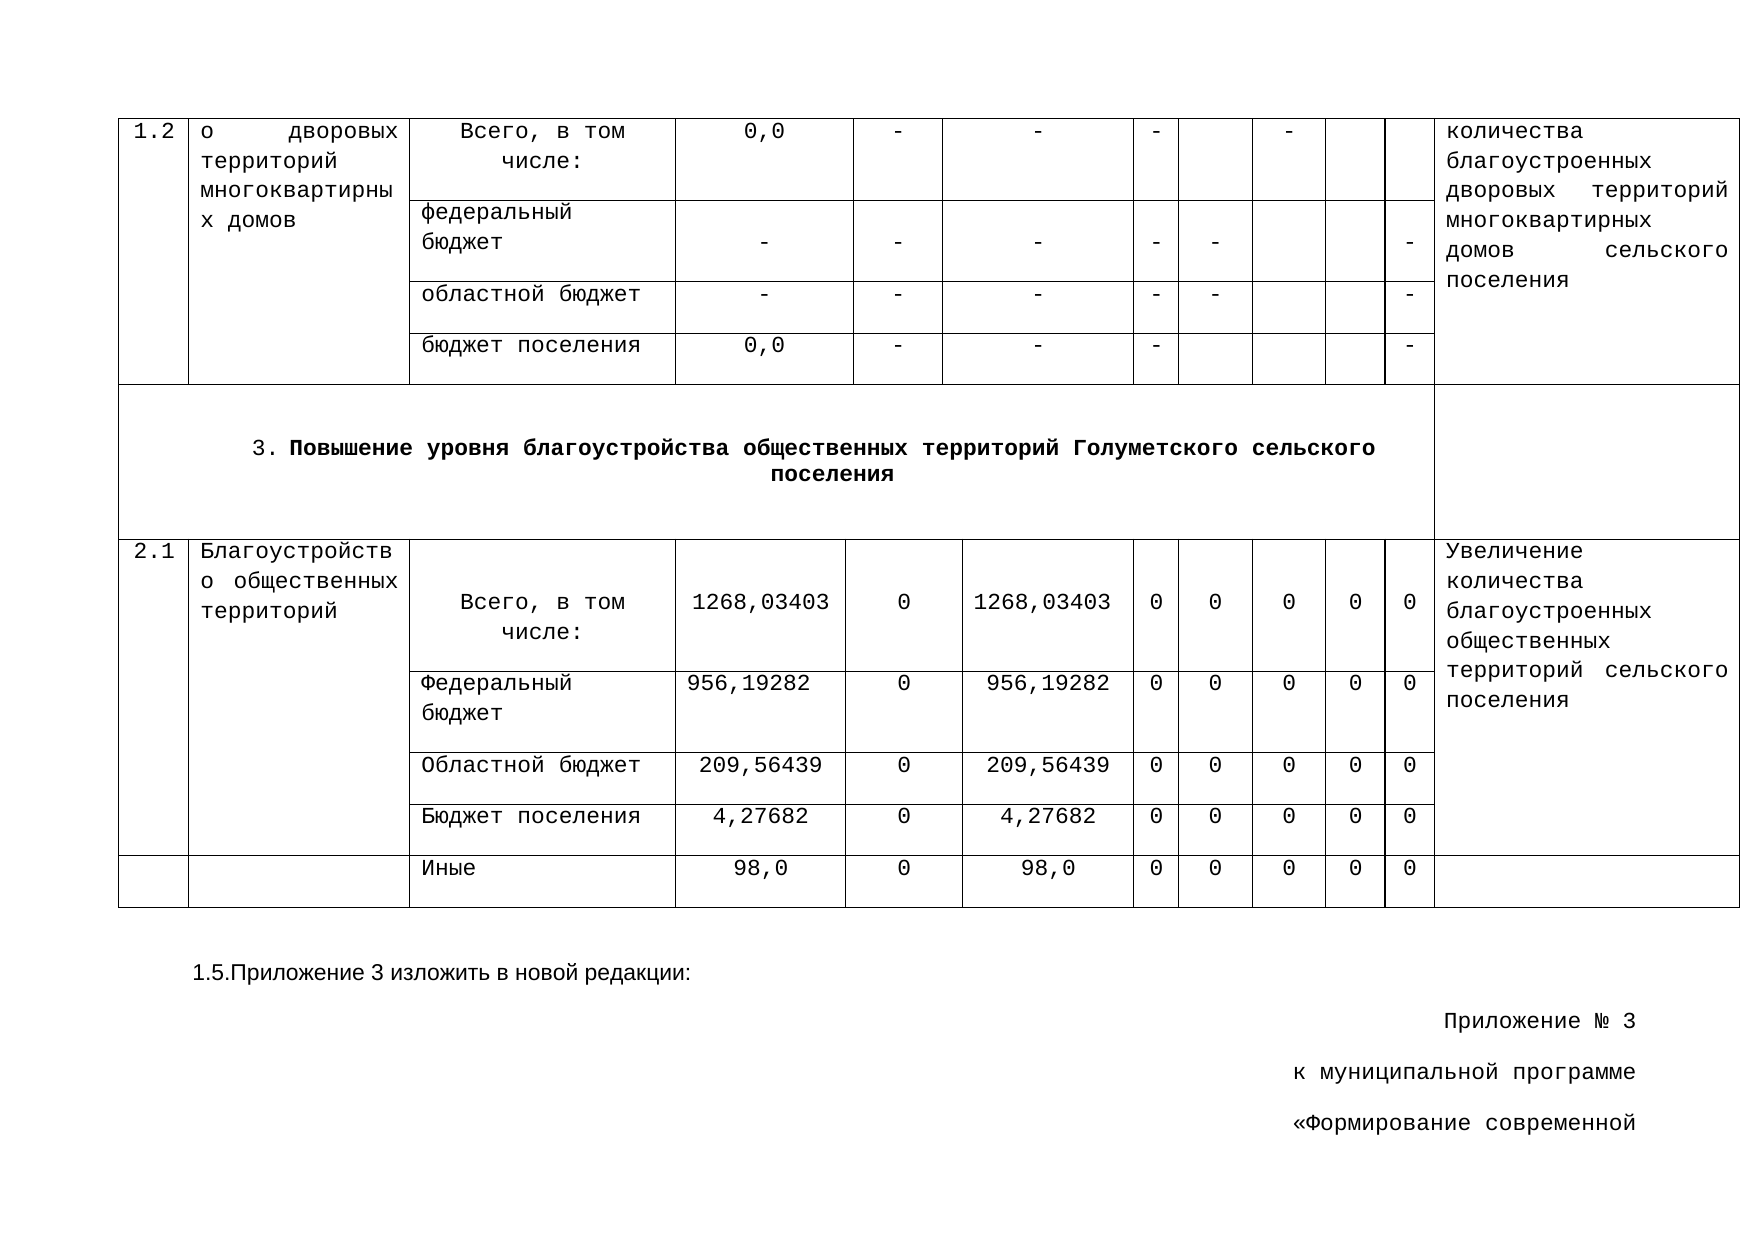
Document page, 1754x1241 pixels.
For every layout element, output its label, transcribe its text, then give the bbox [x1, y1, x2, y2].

table_cell Всего, в том числе: [410, 119, 675, 199]
table_cell 956,19282 [963, 672, 1133, 752]
table_cell 0 [1326, 805, 1384, 855]
table_cell 0 [1179, 856, 1252, 907]
table_cell 0 [1134, 540, 1178, 671]
table_cell [1386, 119, 1434, 199]
table_cell - [943, 282, 1133, 333]
table_cell [1435, 385, 1739, 538]
table_cell 0,0 [676, 334, 853, 384]
table_cell - [943, 201, 1133, 281]
table_cell [1253, 201, 1325, 281]
table_cell [1179, 334, 1252, 384]
table_cell [119, 856, 188, 907]
table_cell Иные [410, 856, 675, 907]
table_cell - [1386, 334, 1434, 384]
table_cell Областной бюджет [410, 753, 675, 804]
table_cell 0 [1326, 672, 1384, 752]
table_cell [1253, 282, 1325, 333]
table_cell 1268,03403 [676, 540, 845, 671]
table_cell [1326, 201, 1384, 281]
table_cell 0 [1386, 672, 1434, 752]
table_cell 1268,03403 [963, 540, 1133, 671]
table_cell Благоустройство общественных территорий [189, 540, 409, 855]
table_cell 0,0 [676, 119, 853, 199]
table_cell 0 [1326, 753, 1384, 804]
table_cell 0 [1386, 540, 1434, 671]
text к муниципальной программе [118, 1060, 1636, 1086]
table_cell 0 [1179, 540, 1252, 671]
table_cell 956,19282 [676, 672, 845, 752]
table_cell - [1386, 282, 1434, 333]
table_cell 0 [1326, 856, 1384, 907]
table_cell [1326, 119, 1384, 199]
table_cell [1435, 856, 1739, 907]
table_cell 0 [1134, 805, 1178, 855]
text 1.5.Приложение 3 изложить в новой редакции: [118, 959, 1636, 985]
table_cell - [943, 119, 1133, 199]
table_cell 0 [1386, 856, 1434, 907]
text Приложение № 3 [118, 1010, 1636, 1036]
table_cell 2.1 [119, 540, 188, 855]
table_cell - [854, 119, 942, 199]
table_cell 0 [1253, 540, 1325, 671]
table_cell - [1386, 201, 1434, 281]
table_cell 0 [846, 540, 962, 671]
table_cell 0 [1179, 672, 1252, 752]
table_cell 0 [1134, 753, 1178, 804]
table_cell Всего, в том числе: [410, 540, 675, 671]
table_cell [1179, 119, 1252, 199]
table_cell 0 [1386, 753, 1434, 804]
table_cell 0 [846, 856, 962, 907]
table_cell 209,56439 [963, 753, 1133, 804]
table_cell областной бюджет [410, 282, 675, 333]
table_cell Повышение уровня благоустройства общественных территорий Голуметского сельского поселения [119, 385, 1434, 538]
table_cell 1.2 [119, 119, 188, 384]
table_cell 0 [1134, 672, 1178, 752]
table_cell 0 [846, 672, 962, 752]
table_cell Увеличение количества благоустроенных общественных территорий сельского поселения [1435, 540, 1739, 855]
table_cell - [854, 282, 942, 333]
table_cell - [854, 334, 942, 384]
table_cell [189, 856, 409, 907]
table_cell [1326, 334, 1384, 384]
table_cell Федеральный бюджет [410, 672, 675, 752]
table_cell 0 [1134, 856, 1178, 907]
table_cell [1326, 282, 1384, 333]
table_cell - [943, 334, 1133, 384]
table_cell - [1134, 334, 1178, 384]
table_cell федеральный бюджет [410, 201, 675, 281]
table_cell 0 [1179, 805, 1252, 855]
table_cell бюджет поселения [410, 334, 675, 384]
table_cell - [854, 201, 942, 281]
table_cell - [676, 282, 853, 333]
table_cell 98,0 [963, 856, 1133, 907]
table_cell 0 [846, 753, 962, 804]
text «Формирование современной [118, 1111, 1636, 1137]
table_cell 0 [1253, 753, 1325, 804]
table_cell - [1134, 282, 1178, 333]
table_cell [1253, 334, 1325, 384]
table_cell - [1134, 201, 1178, 281]
table_cell 0 [1253, 672, 1325, 752]
table_cell 0 [1253, 856, 1325, 907]
table_cell - [1134, 119, 1178, 199]
table_cell 98,0 [676, 856, 845, 907]
table_cell Бюджет поселения [410, 805, 675, 855]
table_cell 209,56439 [676, 753, 845, 804]
table_cell 0 [846, 805, 962, 855]
table_cell - [1179, 282, 1252, 333]
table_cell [189, 119, 409, 384]
table_cell 0 [1179, 753, 1252, 804]
table_cell - [1253, 119, 1325, 199]
table_cell - [676, 201, 853, 281]
table_cell 0 [1386, 805, 1434, 855]
table_cell 0 [1253, 805, 1325, 855]
table_cell 4,27682 [963, 805, 1133, 855]
table_cell 4,27682 [676, 805, 845, 855]
table_cell - [1179, 201, 1252, 281]
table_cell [1435, 119, 1739, 384]
table_cell 0 [1326, 540, 1384, 671]
